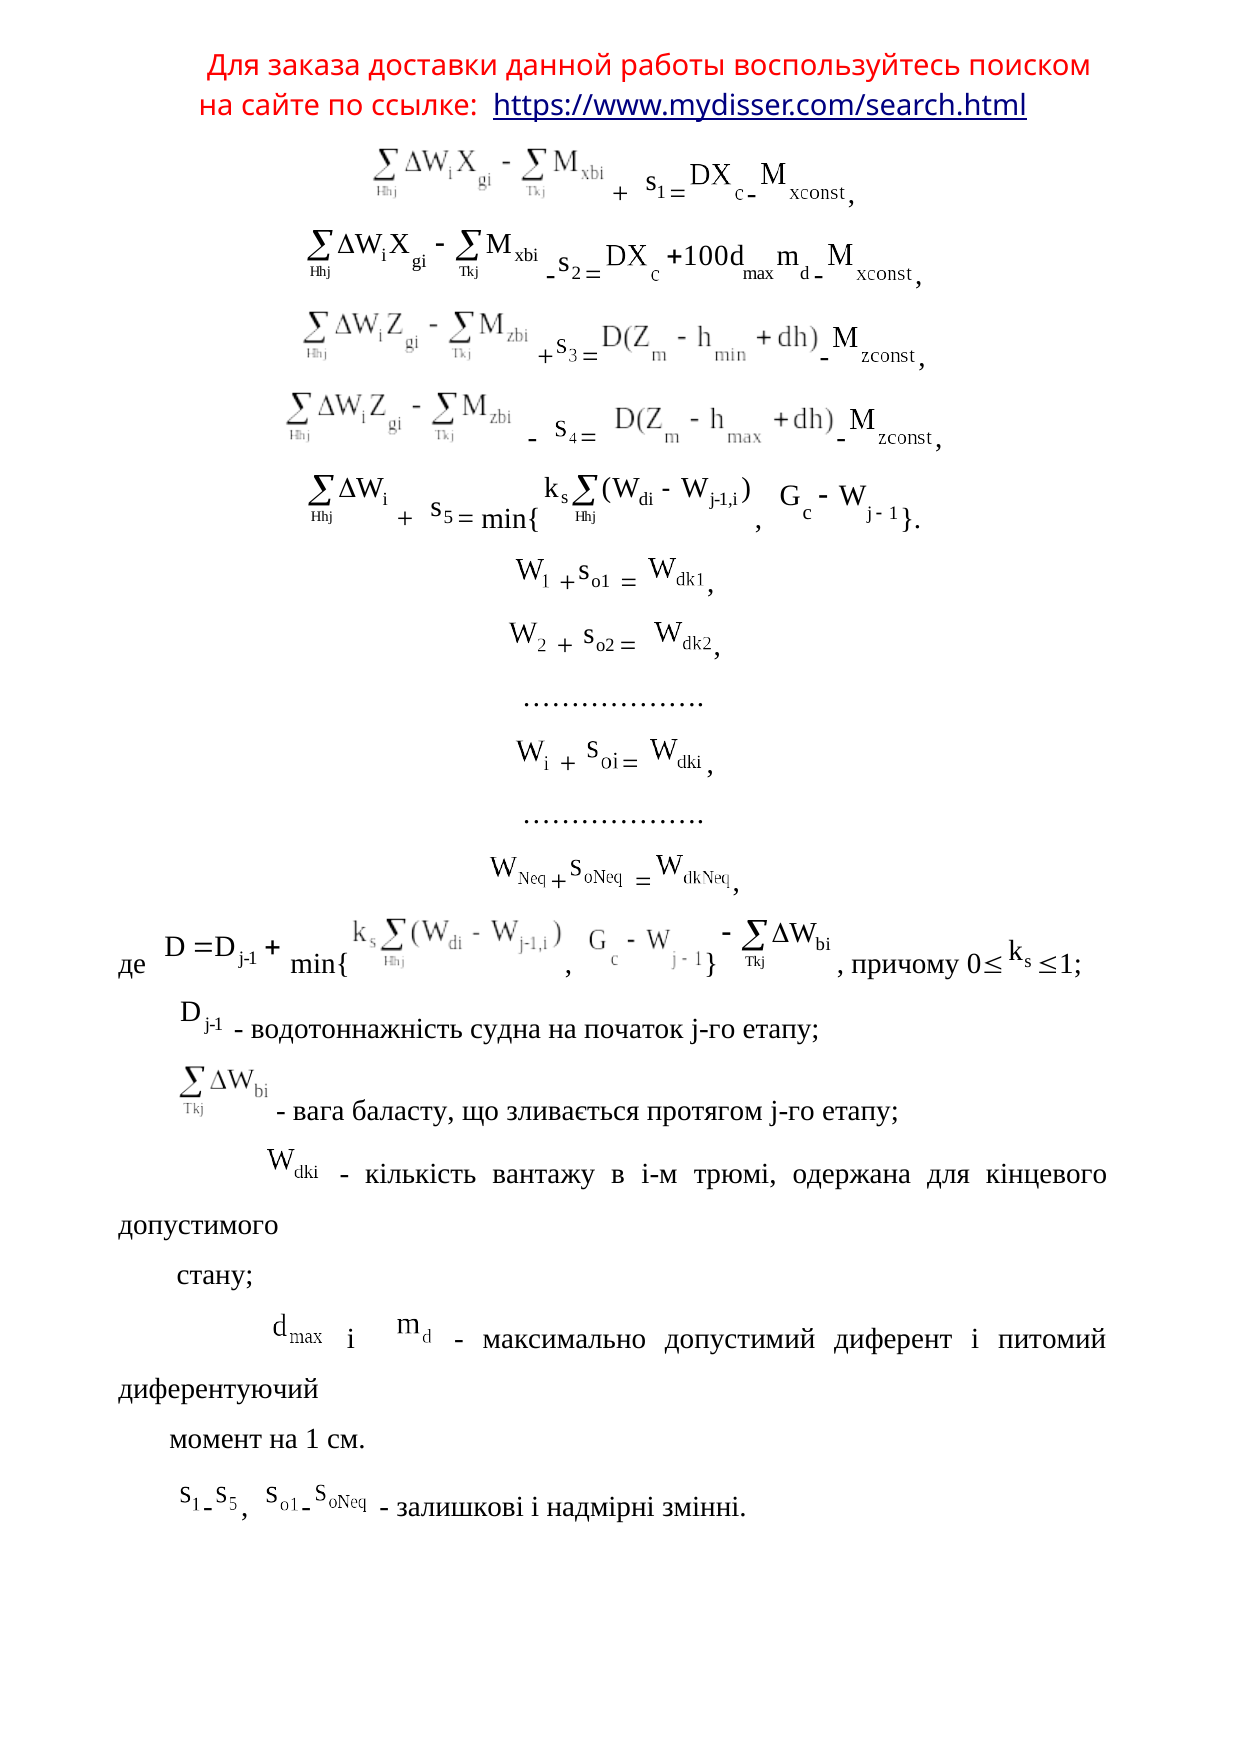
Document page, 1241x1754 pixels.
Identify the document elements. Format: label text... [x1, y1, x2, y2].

text - вага баласту, що зливається протягом j-го етапу; [118, 1062, 1107, 1127]
text + = , [118, 615, 1107, 662]
text - = -, [118, 389, 1107, 454]
text + = , [118, 552, 1107, 598]
text + =-, [118, 144, 1107, 209]
text -, - - залишкові і надмірні змінні. [118, 1472, 1107, 1522]
text де min{, }, причому 01; [118, 914, 1107, 979]
text + = , [118, 729, 1107, 780]
text - кількість вантажу в i-м трюмі, одержана для кінцевого допустимого [118, 1143, 1107, 1240]
text ………………. [118, 797, 1107, 830]
text стану; [118, 1257, 1107, 1291]
text ………………. [118, 679, 1107, 712]
text момент на 1 см. [118, 1421, 1107, 1455]
text + = min{, }. [118, 471, 1107, 535]
text +=-, [118, 307, 1107, 372]
text і - максимально допустимий диферент і питомий диферентуючий [118, 1307, 1107, 1404]
text -=-, [118, 226, 1107, 290]
text - водотоннажність судна на початок j-го етапу; [118, 996, 1107, 1045]
text + =, [118, 847, 1107, 898]
